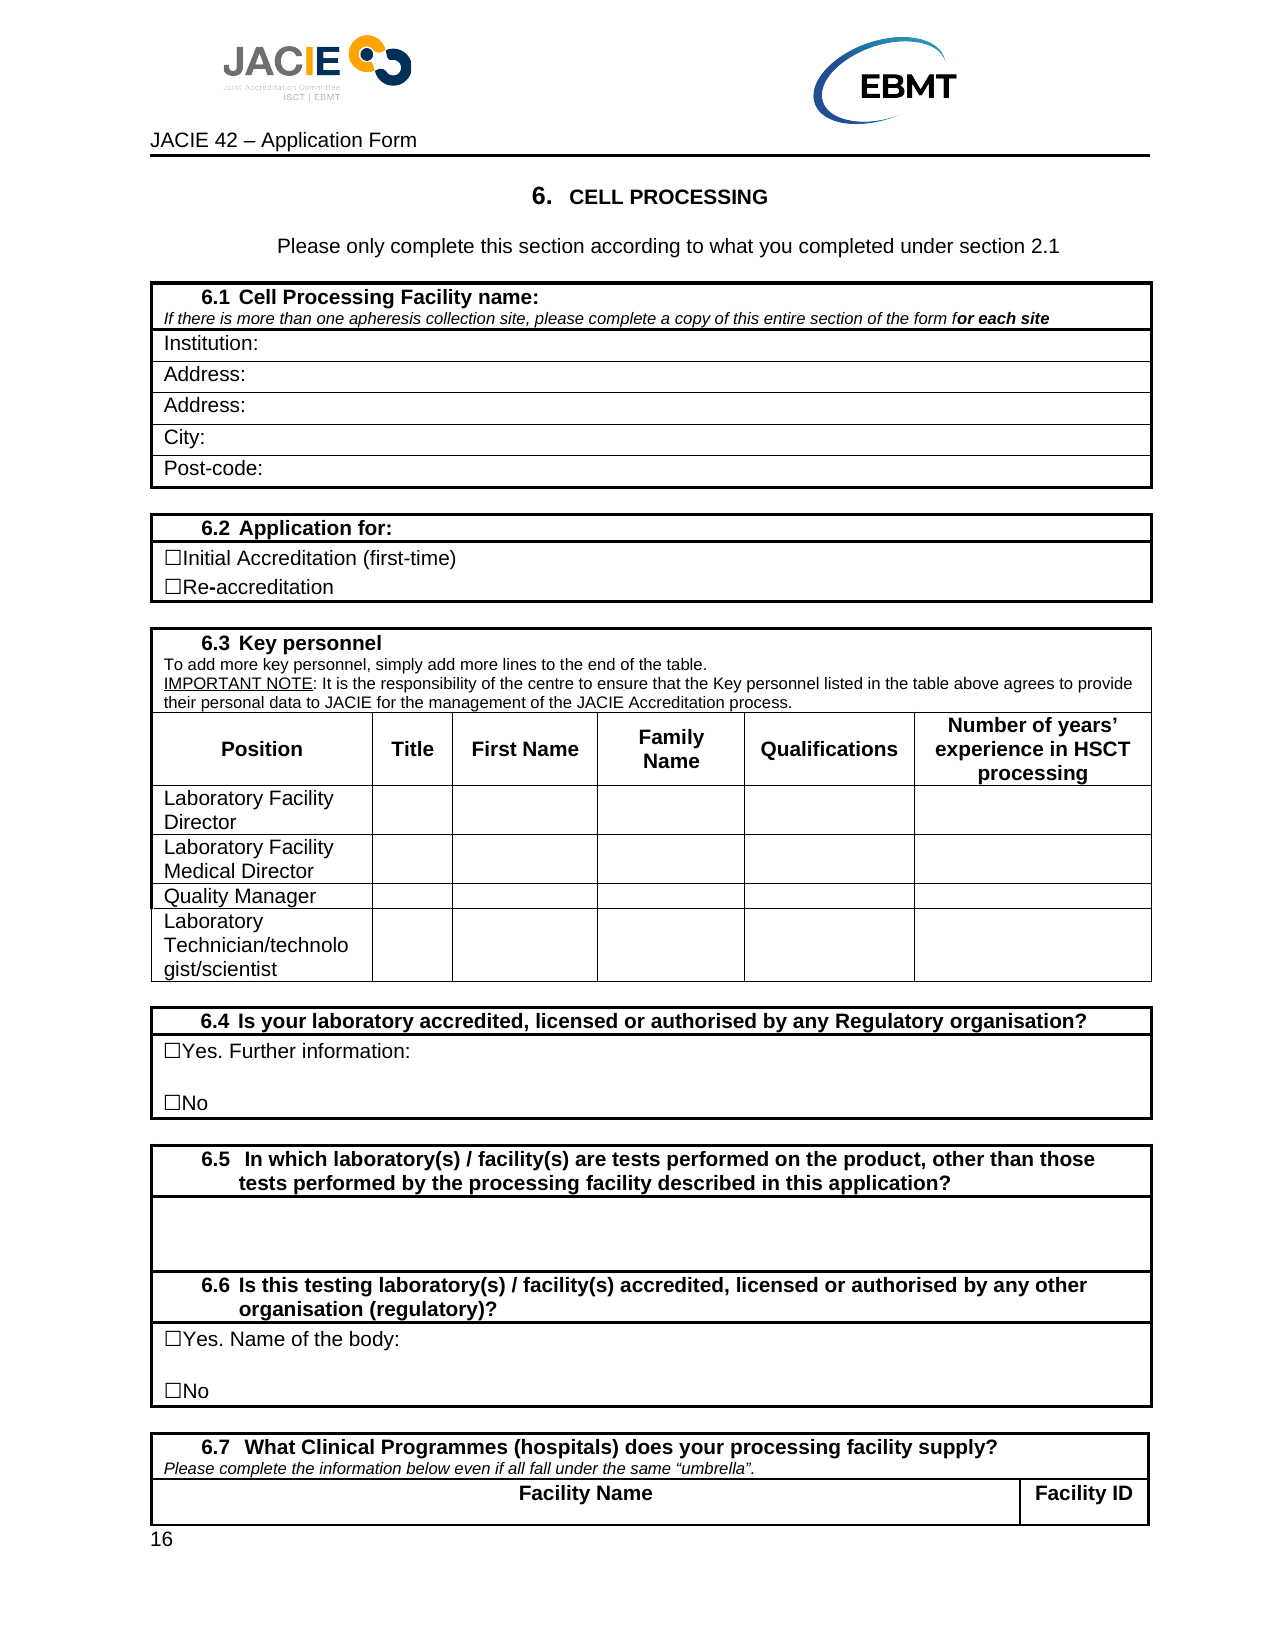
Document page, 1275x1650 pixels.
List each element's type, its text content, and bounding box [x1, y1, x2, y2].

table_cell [1021, 1480, 1147, 1524]
table_cell Family Name [598, 713, 744, 785]
table_header Application for: [153, 516, 1150, 540]
table_header Key personnel To add more key personnel, simply add more lines to the end of the table. IMPORTANT NOTE: It is the responsibility of the centre to ensure that the Key personnel listed in the table above agrees to provide their personal data to JACIE for the management of the JACIE Accreditation process. [153, 630, 1151, 712]
table_cell [453, 786, 597, 834]
table_cell [745, 884, 914, 908]
table_cell [153, 1198, 1150, 1270]
table_cell Position [153, 713, 372, 785]
table_header Is your laboratory accredited, licensed or authorised by any Regulatory organisation? [153, 1009, 1150, 1033]
table_cell [373, 884, 452, 908]
table_cell Yes. Name of the body: No [153, 1324, 1150, 1405]
table_cell [453, 909, 597, 981]
table_cell [373, 835, 452, 883]
table_cell [598, 835, 744, 883]
table_cell Title [373, 713, 452, 785]
table_cell [598, 884, 744, 908]
table_cell Laboratory Facility Director [153, 786, 372, 834]
table_header Cell Processing Facility name: If there is more than one apheresis collection site, please complete a copy of this entire section of the form for each site [153, 285, 1150, 328]
table_cell City: [153, 425, 1150, 455]
table_cell Laboratory Technician/technologist/scientist [152, 908, 372, 981]
table_cell Post-code: [153, 456, 1150, 486]
list Please only complete this section according to what you completed under section 2.1 [187, 233, 1150, 257]
table_cell Yes. Further information: No [153, 1036, 1150, 1117]
table_header In which laboratory(s) / facility(s) are tests performed on the product, other than those tests performed by the processing facility described in this application? [153, 1147, 1150, 1195]
table_cell Address: [153, 362, 1150, 392]
table_cell Address: [153, 393, 1150, 423]
table_cell Facility Name [153, 1480, 1019, 1524]
table_cell Number of years’ experience in HSCT processing [915, 713, 1151, 785]
table_cell [453, 884, 597, 908]
table_cell [745, 786, 914, 834]
table_cell [598, 786, 744, 834]
table_cell [915, 909, 1151, 981]
picture [223, 35, 412, 102]
table_header What Clinical Programmes (hospitals) does your processing facility supply? Please complete the information below even if all fall under the same “umbrella”. [153, 1435, 1147, 1478]
table_cell [915, 884, 1151, 908]
table_cell Initial Accreditation (first-time) Re-accreditation [153, 543, 1150, 600]
table_cell [373, 786, 452, 834]
table_cell Is this testing laboratory(s) / facility(s) accredited, licensed or authorised by any other organisation (regulatory)? [153, 1273, 1150, 1321]
table_cell [915, 786, 1151, 834]
table_cell [745, 909, 914, 981]
table_cell [373, 909, 452, 981]
table_cell Quality Manager [153, 884, 372, 908]
table_cell [598, 909, 744, 981]
table_cell Institution: [153, 331, 1150, 361]
table_cell [915, 835, 1151, 883]
table_cell [453, 835, 597, 883]
table_cell Qualifications [745, 713, 914, 785]
table_cell First Name [453, 713, 597, 785]
picture [805, 28, 963, 132]
subtitle CELL PROCESSING [150, 181, 1150, 209]
table_cell Laboratory Facility Medical Director [153, 835, 372, 883]
table_cell [745, 835, 914, 883]
